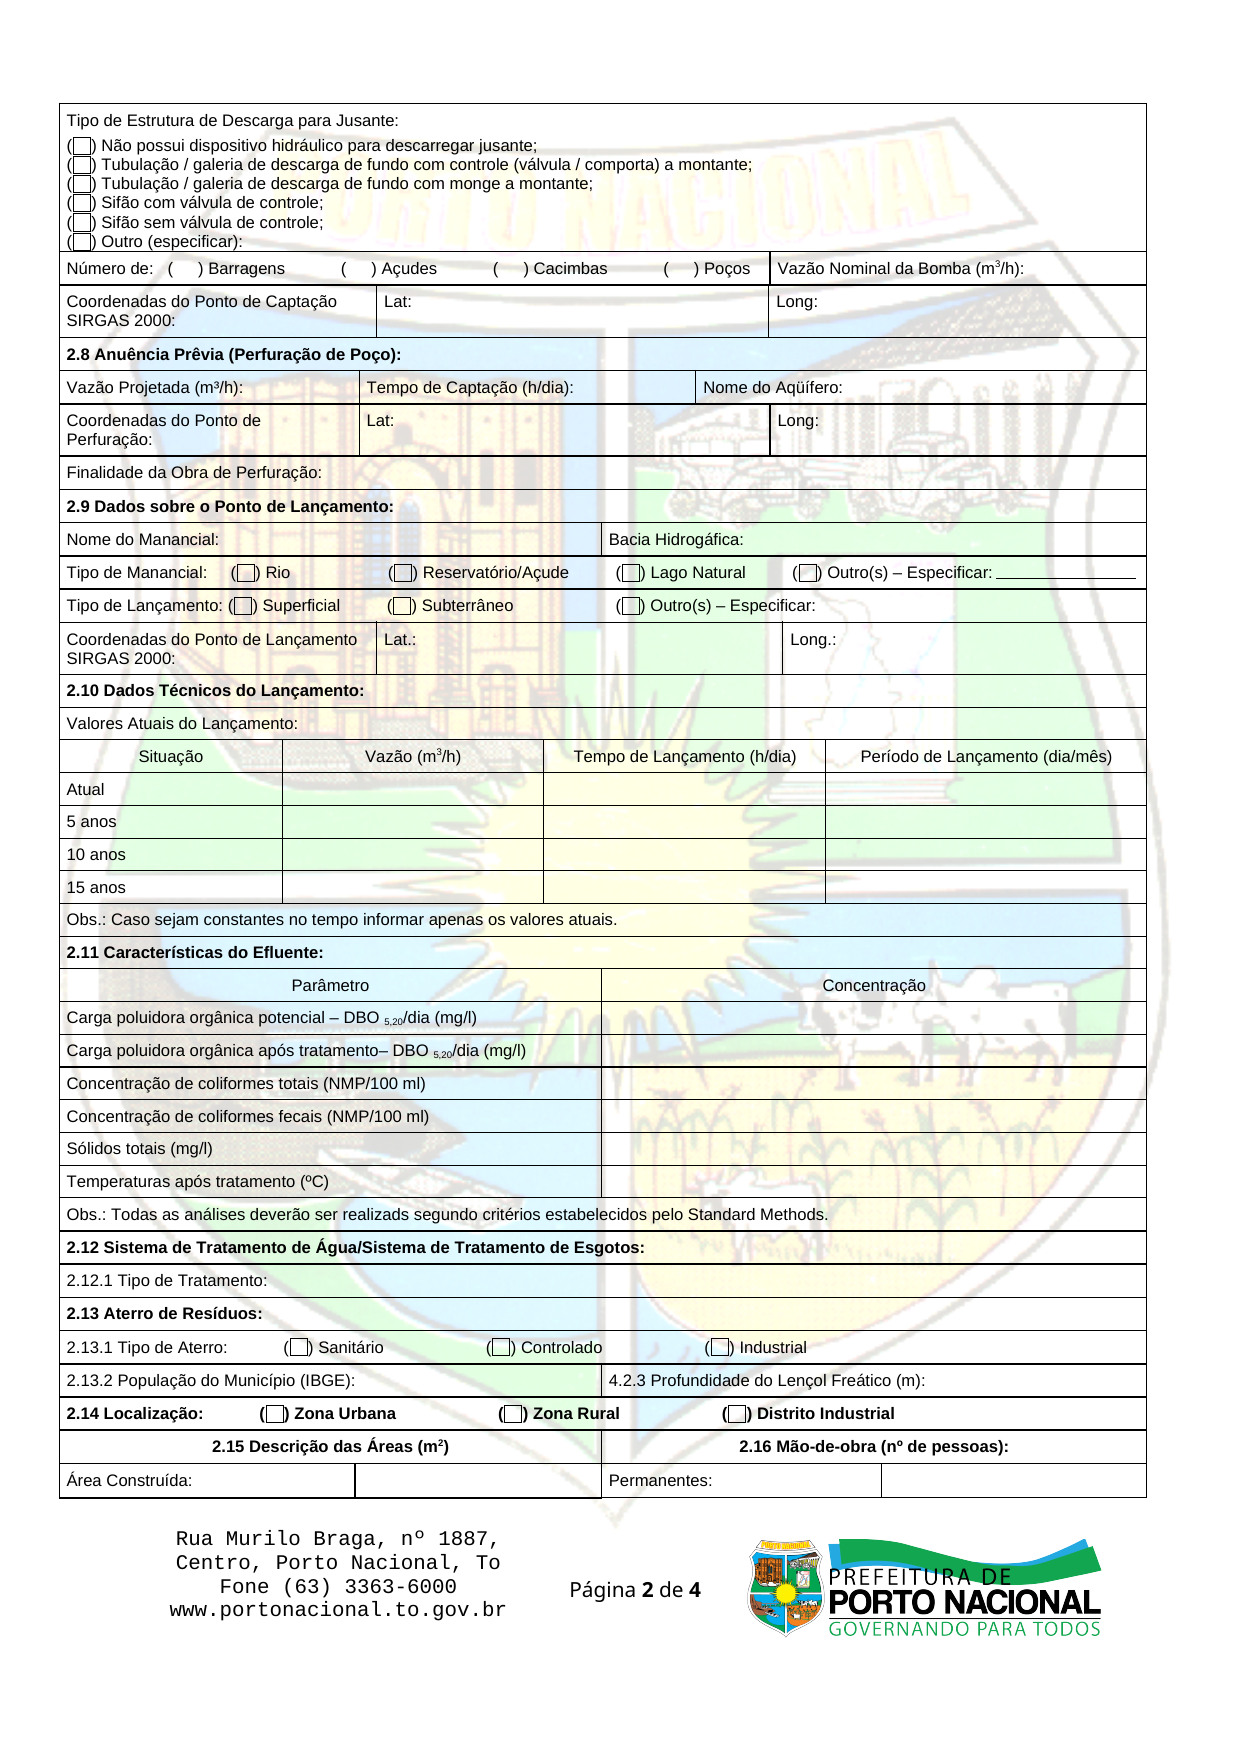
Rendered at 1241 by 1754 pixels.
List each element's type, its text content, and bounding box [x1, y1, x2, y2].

table_cell Período de Lançamento (dia/mês) [826, 740, 1146, 772]
table_cell 2.14 Localização: () Zona Urbana () Zona Rural () Distrito Industrial [60, 1398, 1146, 1429]
table_cell [826, 806, 1146, 837]
table_cell Long: [771, 405, 1146, 455]
table_cell Temperaturas após tratamento (ºC) [60, 1166, 601, 1197]
table_cell Lat.: [377, 623, 782, 674]
table_cell Tipo de Estrutura de Descarga para Jusante: () Não possui dispositivo hidráulico para descarregar jusante; () Tubulação / galeria de descarga de fundo com controle (válvula / comporta) a montante; () Tubulação / galeria de descarga de fundo com monge a montante; () Sifão com válvula de controle; () Sifão sem válvula de controle; () Outro (especificar): [60, 104, 1146, 251]
table_cell [544, 839, 825, 870]
table_cell [283, 773, 543, 805]
table_cell 4.2.3 Profundidade do Lençol Freático (m): [602, 1365, 1146, 1396]
table_cell [602, 1166, 1146, 1197]
table_cell 2.8 Anuência Prêvia (Perfuração de Poço): [60, 338, 1146, 370]
table_cell Concentração de coliformes fecais (NMP/100 ml) [60, 1100, 601, 1132]
table_cell Obs.: Todas as análises deverão ser realizads segundo critérios estabelecidos pelo Standard Methods. [60, 1198, 1146, 1230]
table_cell [826, 773, 1146, 805]
table_cell [283, 806, 543, 837]
table_cell [602, 1035, 1146, 1066]
table_cell [882, 1464, 1146, 1497]
table_cell Vazão (m3/h) [283, 740, 543, 772]
table_cell Vazão Projetada (m³/h): [60, 371, 359, 403]
table_cell Nome do Manancial: [60, 523, 601, 555]
table_cell Coordenadas do Ponto de Captação SIRGAS 2000: [60, 286, 376, 336]
table_cell 2.12 Sistema de Tratamento de Água/Sistema de Tratamento de Esgotos: [60, 1232, 1146, 1263]
table_cell Tempo de Lançamento (h/dia) [544, 740, 825, 772]
table_cell Atual [60, 773, 282, 805]
table_cell Lat: [377, 286, 768, 336]
table_cell Carga poluidora orgânica após tratamento– DBO 5,20/dia (mg/l) [60, 1035, 601, 1066]
table_cell 2.9 Dados sobre o Ponto de Lançamento: [60, 490, 1146, 522]
table_cell Tempo de Captação (h/dia): [360, 371, 695, 403]
table_cell 2.13.2 População do Município (IBGE): [60, 1365, 601, 1396]
table_cell 2.13 Aterro de Resíduos: [60, 1298, 1146, 1329]
table_cell Concentração de coliformes totais (NMP/100 ml) [60, 1068, 601, 1099]
table_cell 2.11 Características do Efluente: [60, 937, 1146, 968]
table_cell Coordenadas do Ponto de Lançamento SIRGAS 2000: [60, 623, 376, 674]
table_cell [544, 806, 825, 837]
table_cell [544, 773, 825, 805]
table_cell [356, 1464, 601, 1497]
table_cell Vazão Nominal da Bomba (m3/h): [771, 252, 1146, 284]
table_cell Obs.: Caso sejam constantes no tempo informar apenas os valores atuais. [60, 904, 1146, 936]
table_cell [826, 871, 1146, 903]
table_cell Long.: [783, 623, 1146, 674]
table_cell Long: [769, 286, 1146, 336]
table_cell Sólidos totais (mg/l) [60, 1133, 601, 1164]
table_cell 2.15 Descrição das Áreas (m2) [60, 1431, 601, 1462]
table_cell [602, 1100, 1146, 1132]
table_cell [826, 839, 1146, 870]
picture [747, 1539, 1102, 1641]
table_cell Coordenadas do Ponto de Perfuração: [60, 405, 359, 455]
table_cell Carga poluidora orgânica potencial – DBO 5,20/dia (mg/l) [60, 1002, 601, 1034]
table_cell Área Construída: [60, 1464, 354, 1497]
table_cell Bacia Hidrogáfica: [602, 523, 1146, 555]
table_cell [602, 1133, 1146, 1164]
table_cell [544, 871, 825, 903]
table_cell [602, 1002, 1146, 1034]
table_cell Permanentes: [602, 1464, 881, 1497]
table_cell Número de: ( ) Barragens ( ) Açudes ( ) Cacimbas ( ) Poços [60, 252, 769, 284]
table_cell Parâmetro [60, 969, 601, 1001]
table_cell Finalidade da Obra de Perfuração: [60, 457, 1146, 488]
table_cell Situação [60, 740, 282, 772]
table_cell 2.12.1 Tipo de Tratamento: [60, 1265, 1146, 1296]
table_cell 10 anos [60, 839, 282, 870]
table_cell Lat: [360, 405, 769, 455]
table_cell Tipo de Manancial: () Rio () Reservatório/Açude () Lago Natural () Outro(s) – Especificar: [60, 557, 1146, 588]
table_cell Nome do Aqüífero: [696, 371, 1146, 403]
table_cell 2.13.1 Tipo de Aterro: () Sanitário () Controlado () Industrial [60, 1331, 1146, 1363]
table_cell 2.16 Mão-de-obra (nº de pessoas): [602, 1431, 1146, 1462]
table_cell Valores Atuais do Lançamento: [60, 708, 1146, 739]
table_cell 15 anos [60, 871, 282, 903]
table_cell 5 anos [60, 806, 282, 837]
table_cell [283, 871, 543, 903]
table_cell [602, 1068, 1146, 1099]
table_cell 2.10 Dados Técnicos do Lançamento: [60, 675, 1146, 707]
table_cell [283, 839, 543, 870]
table_cell Concentração [602, 969, 1146, 1001]
table_cell Tipo de Lançamento: () Superficial () Subterrâneo () Outro(s) – Especificar: [60, 590, 1146, 621]
